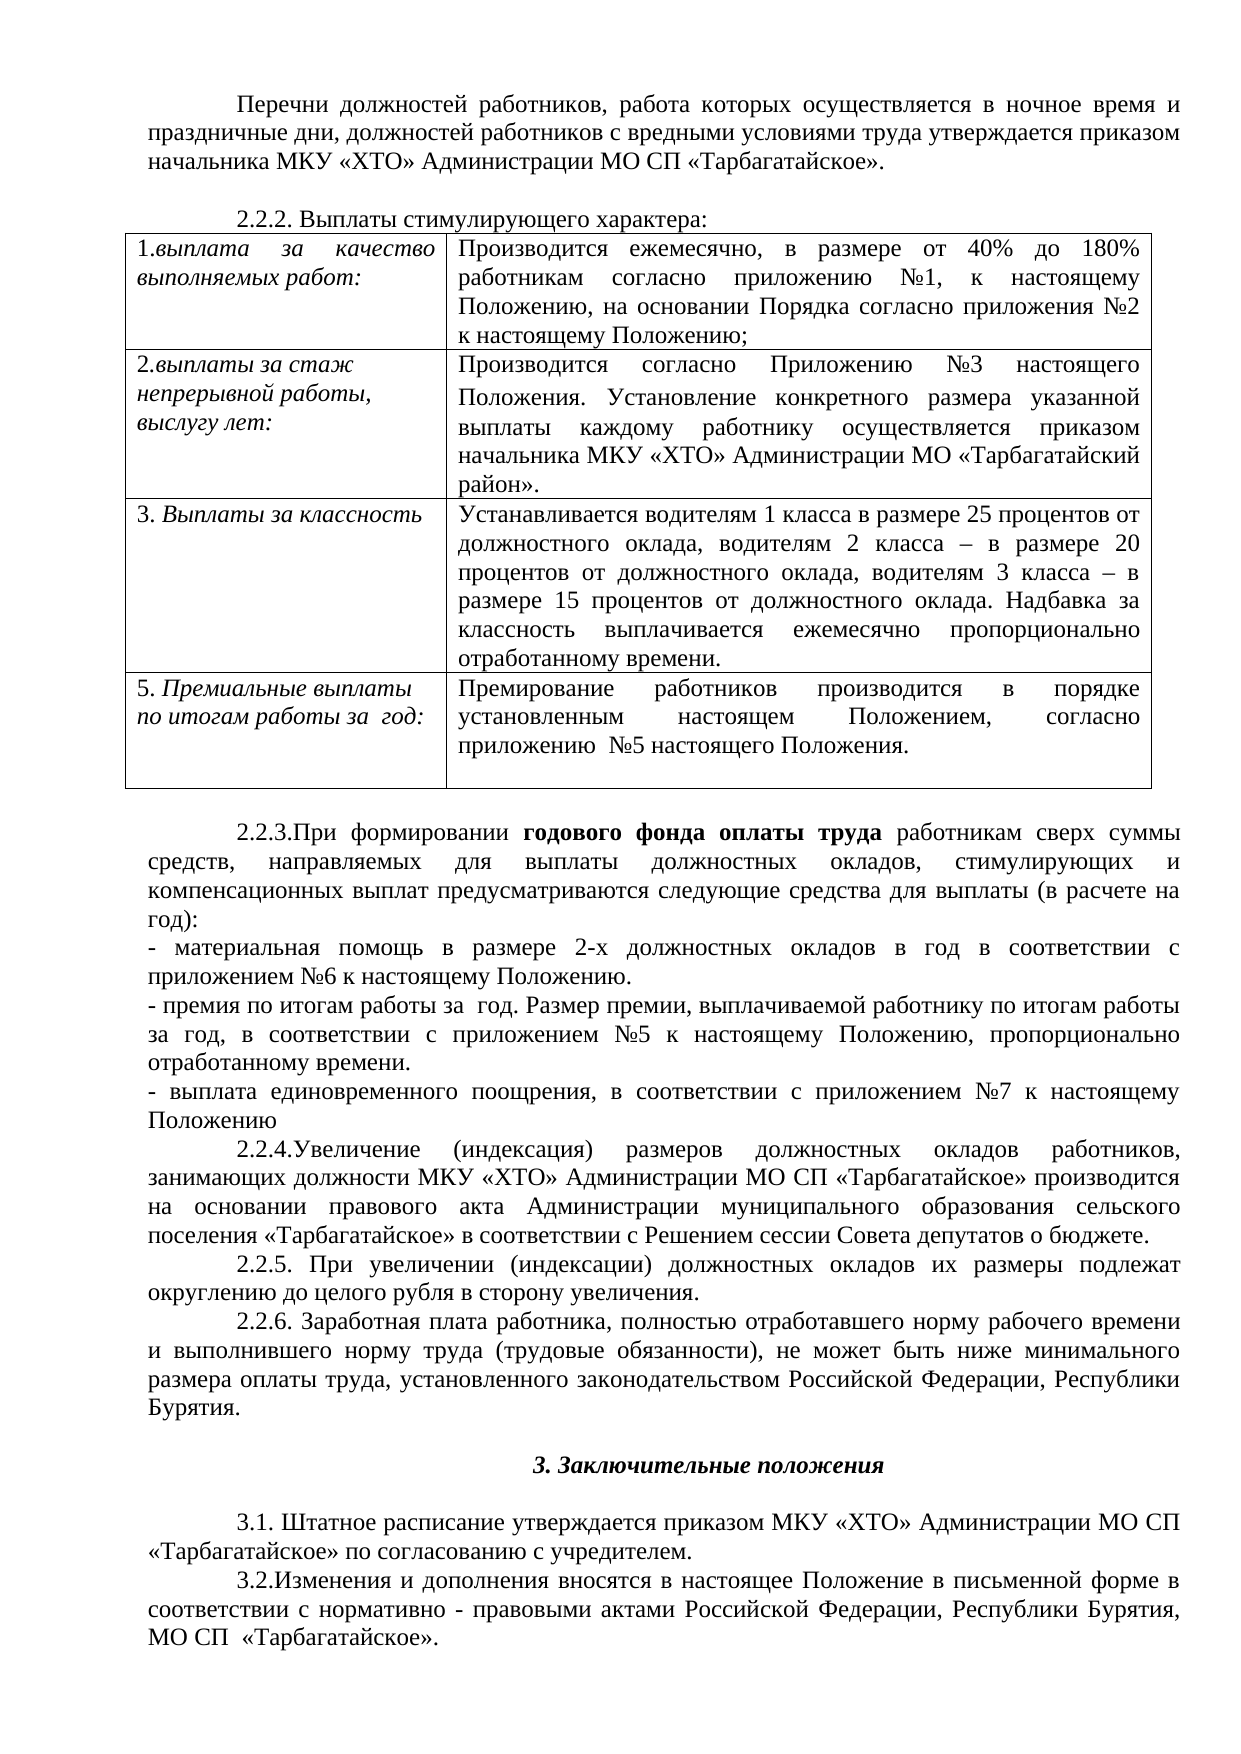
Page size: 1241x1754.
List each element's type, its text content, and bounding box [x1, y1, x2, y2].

text - выплата единовременного поощрения, в соответствии с приложением №7 к настоящему Положению [148, 1076, 1181, 1134]
table_cell 2.выплаты за стаж непрерывной работы, выслугу лет: [126, 350, 446, 498]
text - премия по итогам работы за год. Размер премии, выплачиваемой работнику по итогам работы за год, в соответствии с приложением №5 к настоящему Положению, пропорционально отработанному времени. [148, 990, 1181, 1076]
table_cell 5. Премиальные выплаты по итогам работы за год: [126, 673, 446, 788]
text 3.2.Изменения и дополнения вносятся в настоящее Положение в письменной форме в соответствии с нормативно - правовыми актами Российской Федерации, Республики Бурятия, МО СП «Тарбагатайское». [148, 1565, 1181, 1651]
text 2.2.5. При увеличении (индексации) должностных окладов их размеры подлежат округлению до целого рубля в сторону увеличения. [148, 1249, 1181, 1306]
table_cell Производится согласно Приложению №3 настоящего Положения. Установление конкретного размера указанной выплаты каждому работнику осуществляется приказом начальника МКУ «ХТО» Администрации МО «Тарбагатайский район». [447, 350, 1151, 498]
table_header 1.выплата за качество выполняемых работ: [126, 234, 446, 348]
text 3. Заключительные положения [148, 1450, 1181, 1479]
table_cell Премирование работников производится в порядке установленным настоящем Положением, согласно приложению №5 настоящего Положения. [447, 673, 1151, 788]
table_header Производится ежемесячно, в размере от 40% до 180% работникам согласно приложению №1, к настоящему Положению, на основании Порядка согласно приложения №2 к настоящему Положению; [447, 234, 1151, 348]
text 2.2.4.Увеличение (индексация) размеров должностных окладов работников, занимающих должности МКУ «ХТО» Администрации МО СП «Тарбагатайское» производится на основании правового акта Администрации муниципального образования сельского поселения «Тарбагатайское» в соответствии с Решением сессии Совета депутатов о бюджете. [148, 1134, 1181, 1249]
text 2.2.3.При формировании годового фонда оплаты труда работникам сверх суммы средств, направляемых для выплаты должностных окладов, стимулирующих и компенсационных выплат предусматриваются следующие средства для выплаты (в расчете на год): [148, 817, 1181, 932]
text 2.2.6. Заработная плата работника, полностью отработавшего норму рабочего времени и выполнившего норму труда (трудовые обязанности), не может быть ниже минимального размера оплаты труда, установленного законодательством Российской Федерации, Республики Бурятия. [148, 1306, 1181, 1421]
text Перечни должностей работников, работа которых осуществляется в ночное время и праздничные дни, должностей работников с вредными условиями труда утверждается приказом начальника МКУ «ХТО» Администрации МО СП «Тарбагатайское». [148, 89, 1181, 175]
text 2.2.2. Выплаты стимулирующего характера: [148, 204, 1181, 232]
text - материальная помощь в размере 2-х должностных окладов в год в соответствии с приложением №6 к настоящему Положению. [148, 932, 1181, 990]
table_cell Устанавливается водителям 1 класса в размере 25 процентов от должностного оклада, водителям 2 класса – в размере 20 процентов от должностного оклада, водителям 3 класса – в размере 15 процентов от должностного оклада. Надбавка за классность выплачивается ежемесячно пропорционально отработанному времени. [447, 499, 1151, 672]
table_cell 3. Выплаты за классность [126, 499, 446, 672]
text 3.1. Штатное расписание утверждается приказом МКУ «ХТО» Администрации МО СП «Тарбагатайское» по согласованию с учредителем. [148, 1507, 1181, 1565]
